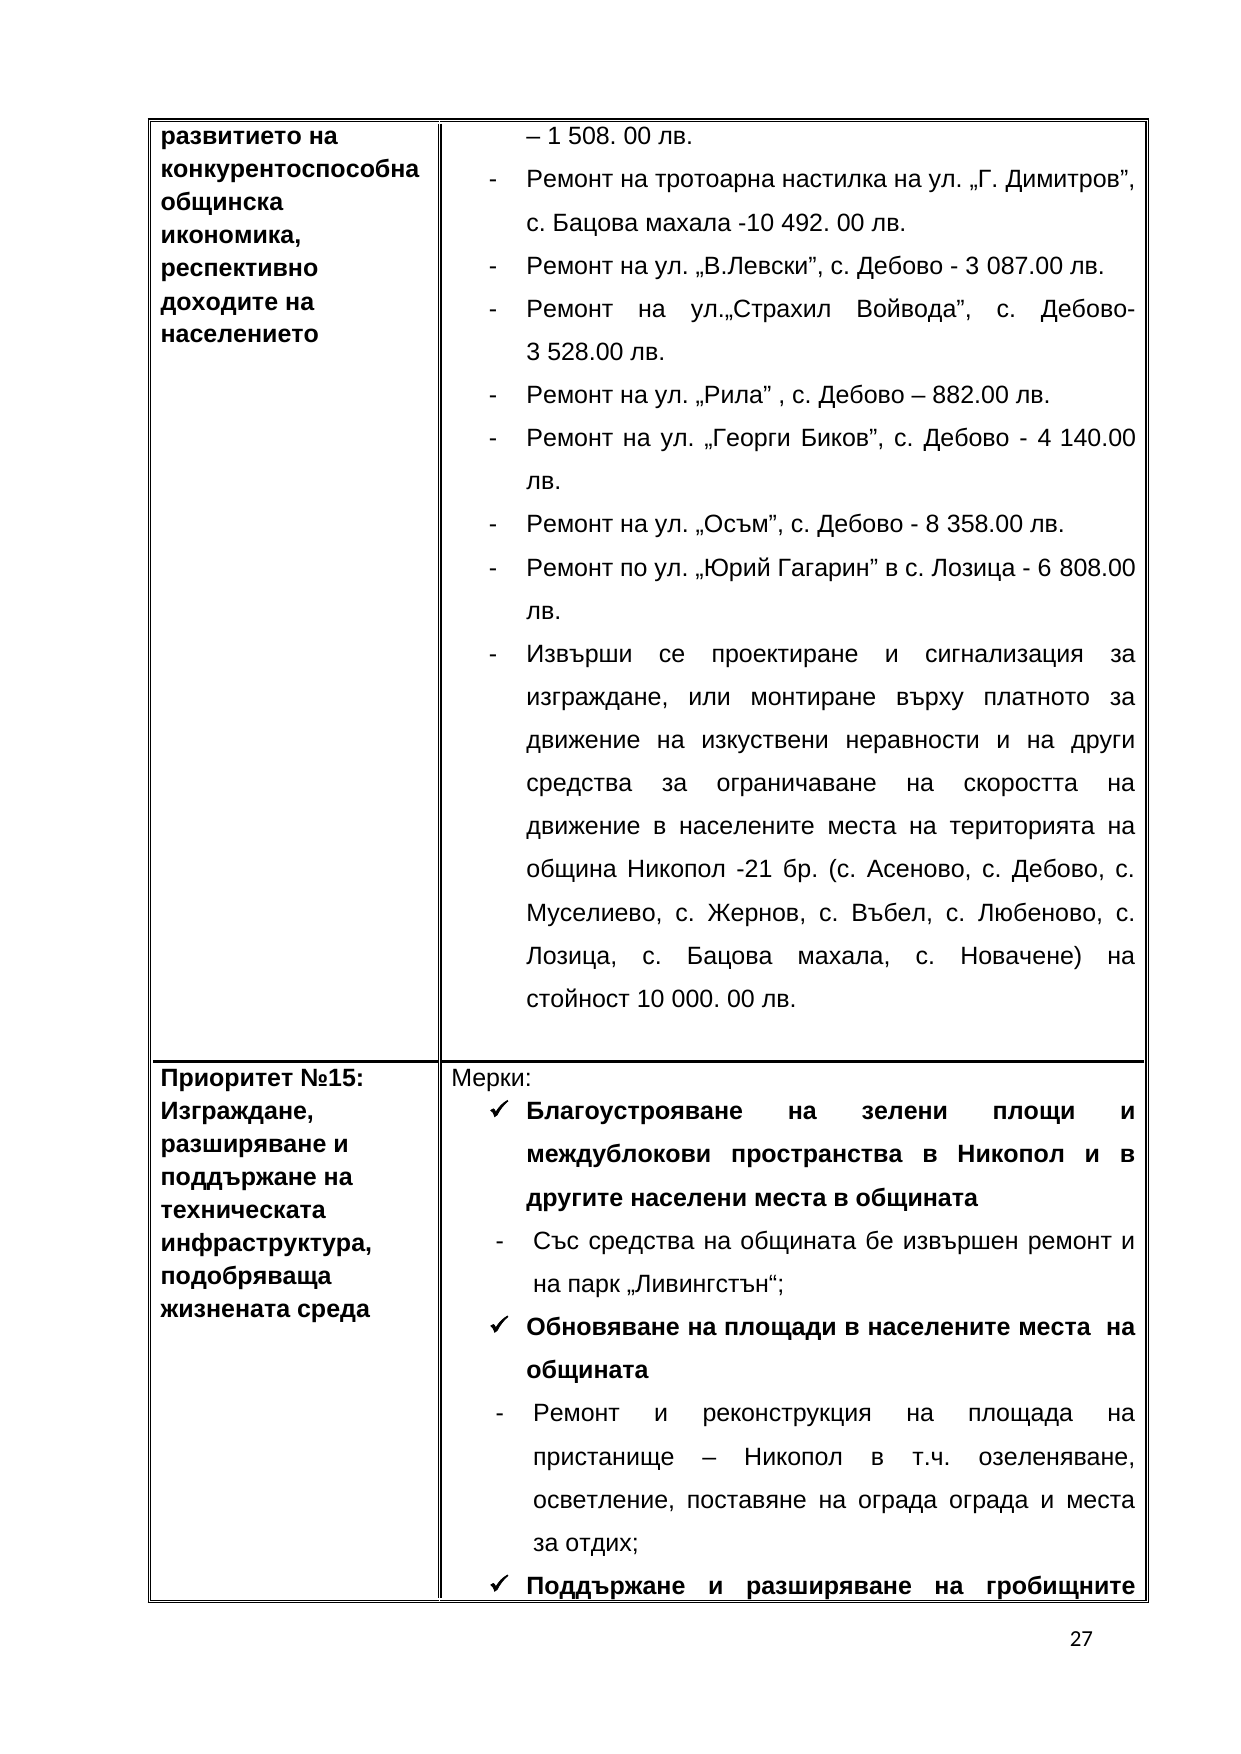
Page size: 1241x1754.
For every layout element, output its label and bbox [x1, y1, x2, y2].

table_cell [151, 120, 440, 1060]
table_cell [151, 1060, 440, 1600]
table_cell [440, 122, 1145, 1060]
table_cell [440, 1060, 1145, 1600]
